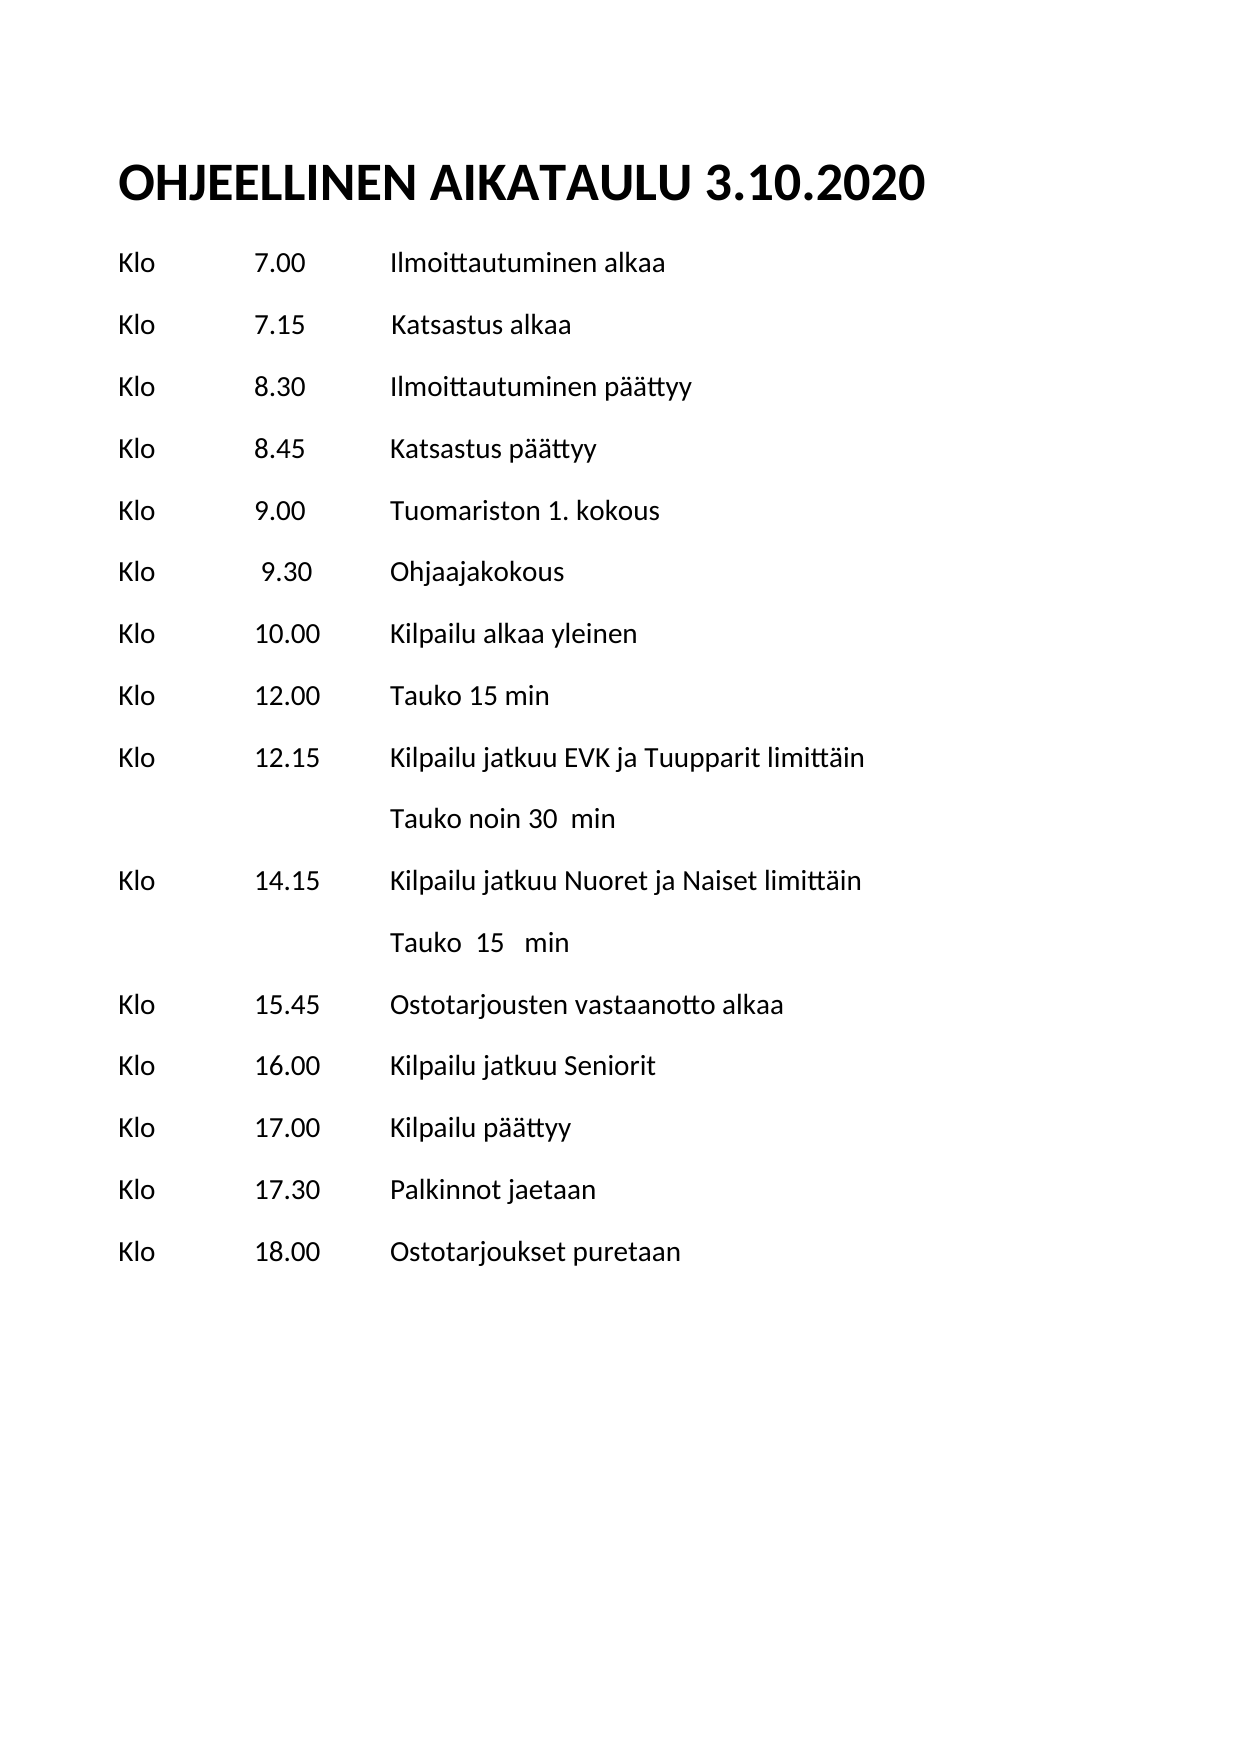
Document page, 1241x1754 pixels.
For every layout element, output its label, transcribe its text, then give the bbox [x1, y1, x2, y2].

text Klo 7.00 Ilmoittautuminen alkaa [118, 244, 1122, 280]
text Tauko 15 min [118, 924, 1122, 959]
text Klo 12.15 Kilpailu jatkuu EVK ja Tuupparit limittäin [118, 739, 1122, 774]
text Klo 15.45 Ostotarjousten vastaanotto alkaa [118, 986, 1122, 1021]
text Klo 8.30 Ilmoittautuminen päättyy [118, 368, 1122, 404]
text OHJEELLINEN AIKATAULU 3.10.2020 [118, 148, 1122, 214]
text Klo 9.30 Ohjaajakokous [118, 553, 1122, 589]
text Klo 18.00 Ostotarjoukset puretaan [118, 1233, 1122, 1268]
text Klo 9.00 Tuomariston 1. kokous [118, 492, 1122, 527]
text Klo 16.00 Kilpailu jatkuu Seniorit [118, 1047, 1122, 1083]
text Klo 17.00 Kilpailu päättyy [118, 1109, 1122, 1145]
text Klo 17.30 Palkinnot jaetaan [118, 1171, 1122, 1207]
text Klo 7.15 Katsastus alkaa [118, 306, 1122, 342]
text Klo 14.15 Kilpailu jatkuu Nuoret ja Naiset limittäin [118, 862, 1122, 898]
text Tauko noin 30 min [118, 800, 1122, 836]
text Klo 12.00 Tauko 15 min [118, 677, 1122, 712]
text Klo 10.00 Kilpailu alkaa yleinen [118, 615, 1122, 651]
text Klo 8.45 Katsastus päättyy [118, 430, 1122, 465]
